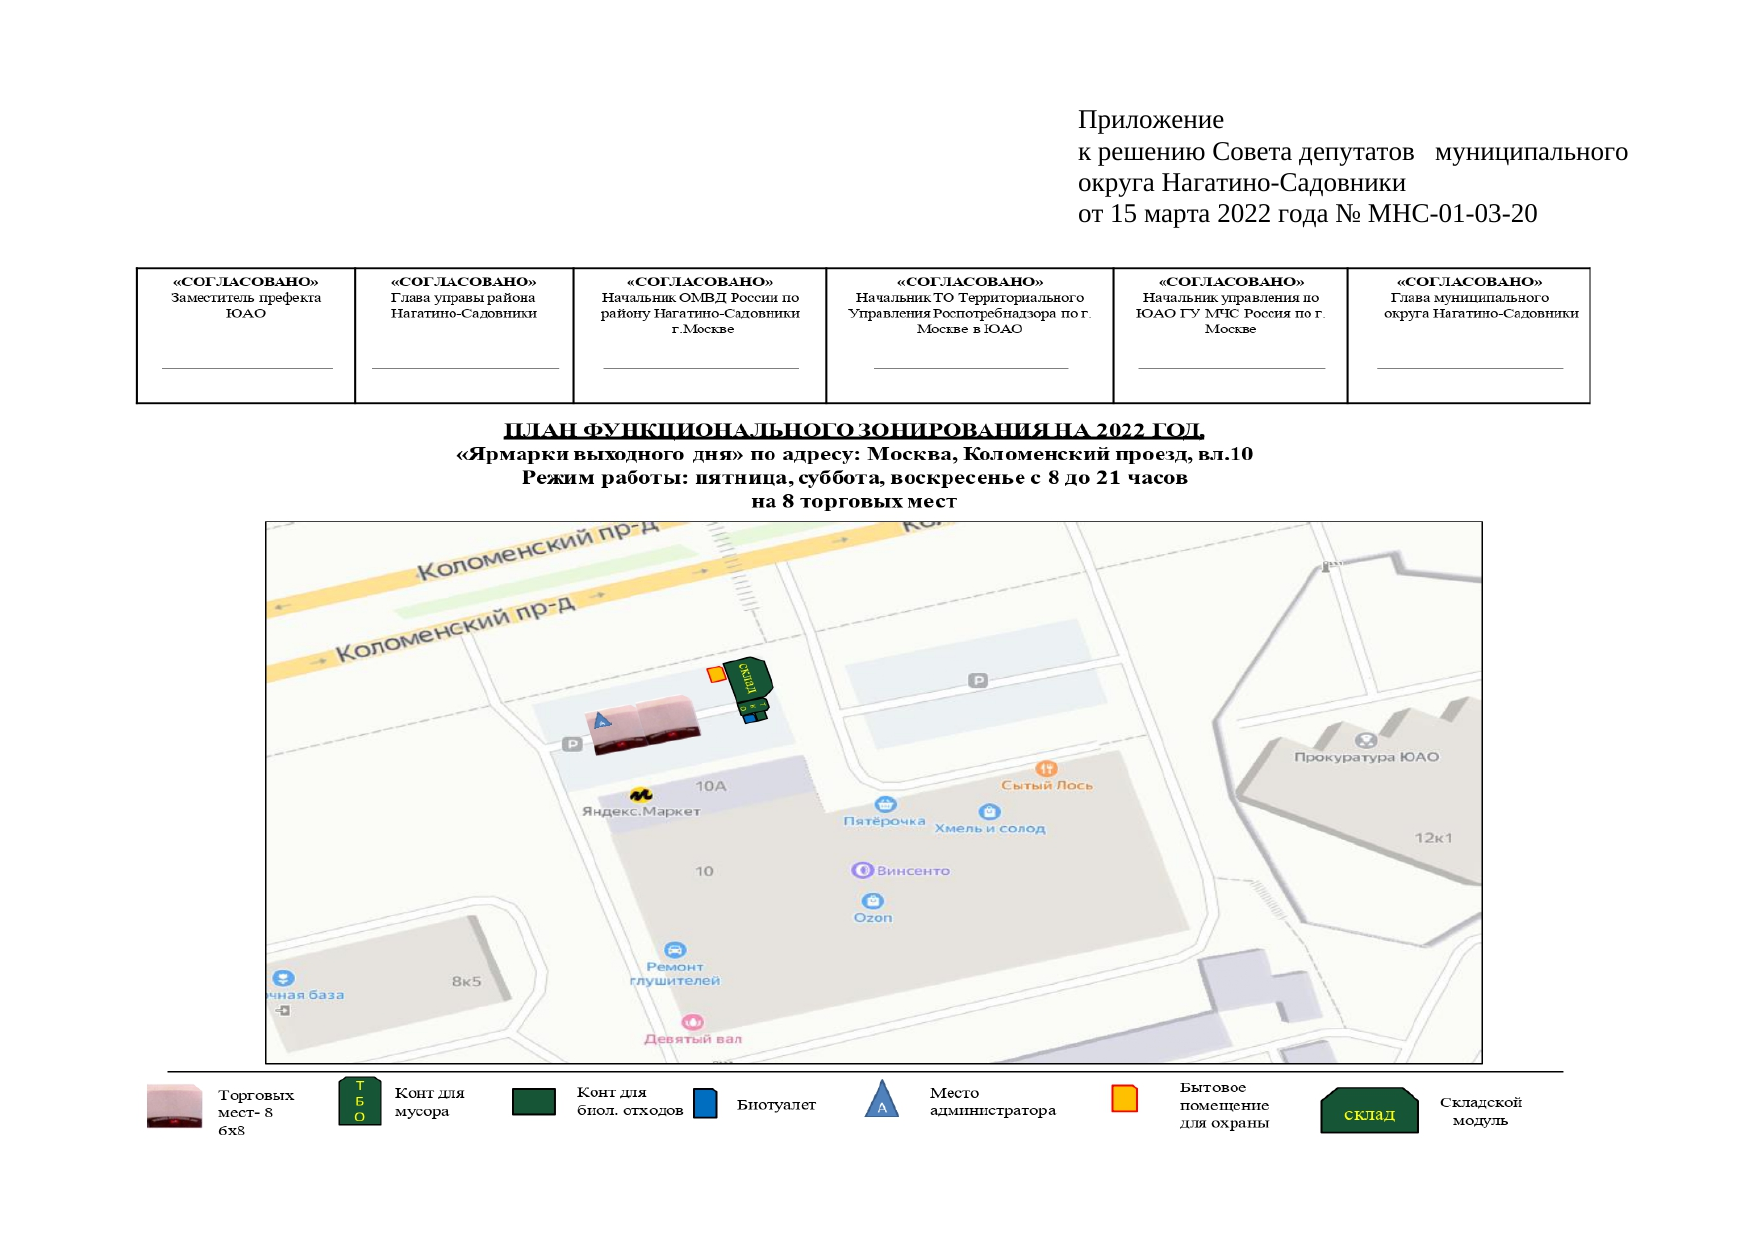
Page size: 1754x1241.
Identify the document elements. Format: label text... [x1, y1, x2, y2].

text от 15 марта 2022 года № МНС-01-03-20 [133, 197, 1654, 228]
text Приложение [133, 103, 1654, 134]
text к решению Совета депутатов муниципального [133, 134, 1654, 166]
text округа Нагатино-Садовники [133, 166, 1654, 197]
picture [132, 259, 1591, 1142]
